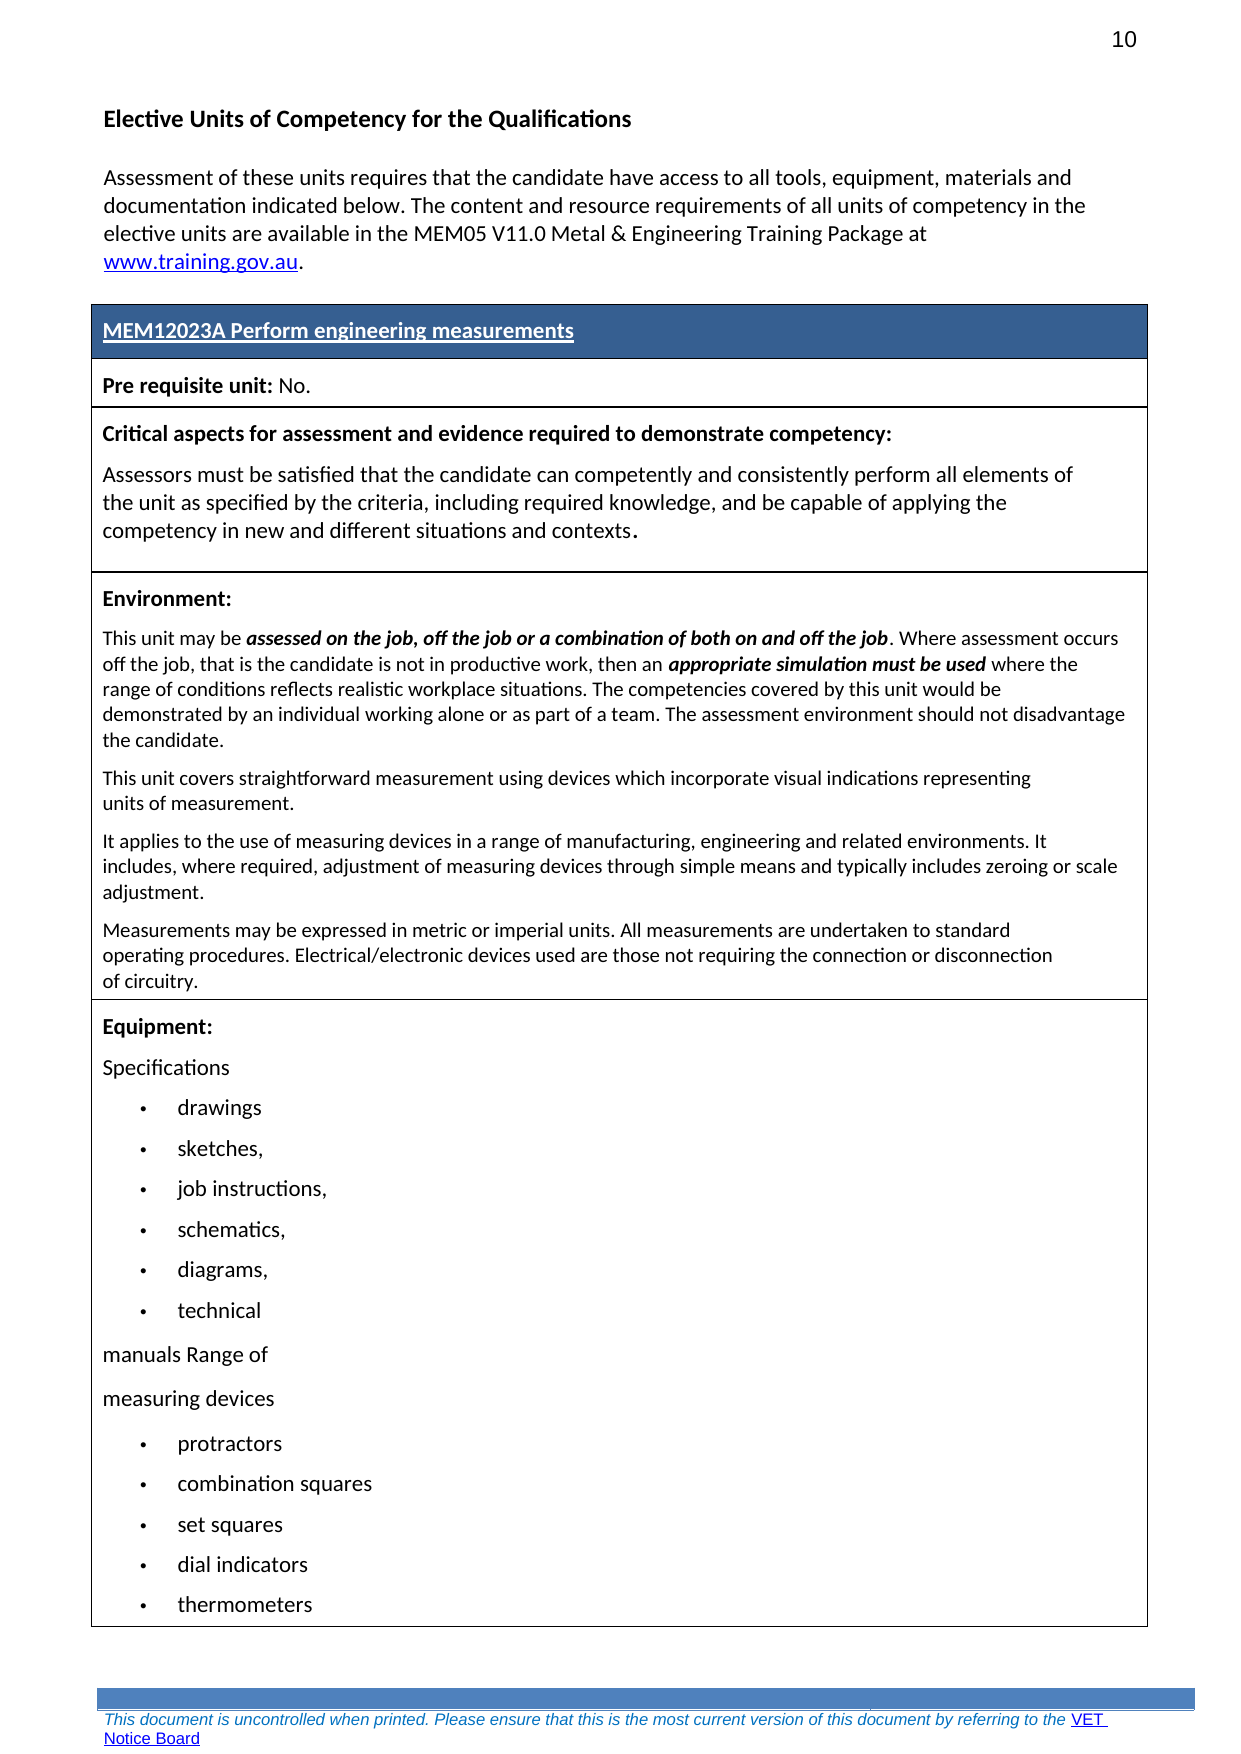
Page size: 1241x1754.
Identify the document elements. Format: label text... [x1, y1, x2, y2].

table_cell Environment: This unit may be assessed on the job, off the job or a combination of both on and off the job. Where assessment occurs off the job, that is the candidate is not in productive work, then an appropriate simulation must be used where the range of conditions reflects realistic workplace situations. The competencies covered by this unit would be demonstrated by an individual working alone or as part of a team. The assessment environment should not disadvantage the candidate. This unit covers straightforward measurement using devices which incorporate visual indications representing units of measurement. It applies to the use of measuring devices in a range of manufacturing, engineering and related environments. It includes, where required, adjustment of measuring devices through simple means and typically includes zeroing or scale adjustment. Measurements may be expressed in metric or imperial units. All measurements are undertaken to standard operating procedures. Electrical/electronic devices used are those not requiring the connection or disconnection of circuitry. Work is undertaken autonomously or part of team environment, in the field, work station or workshops. [92, 573, 1147, 999]
table_cell Critical aspects for assessment and evidence required to demonstrate competency: Assessors must be satisfied that the candidate can competently and consistently perform all elements of the unit as specified by the criteria, including required knowledge, and be capable of applying the competency in new and different situations and contexts. [92, 408, 1147, 571]
text Assessment of these units requires that the candidate have access to all tools, equipment, materials and documentation indicated below. The content and resource requirements of all units of competency in the elective units are available in the MEM05 V11.0 Metal & Engineering Training Package at www.training.gov.au. [103, 163, 1119, 275]
subtitle Elective Units of Competency for the Qualifications [103, 103, 1207, 134]
table_header MEM12023A Perform engineering measurements [92, 305, 1147, 358]
table_cell Pre requisite unit: No. [92, 359, 1147, 406]
table_cell Equipment: Specifications drawings sketches, job instructions, schematics, diagrams, technical manuals Range of measuring devices protractors combination squares set squares dial indicators thermometers tapes rules micrometers vernier scaled measuring equipment [92, 1000, 1147, 1626]
